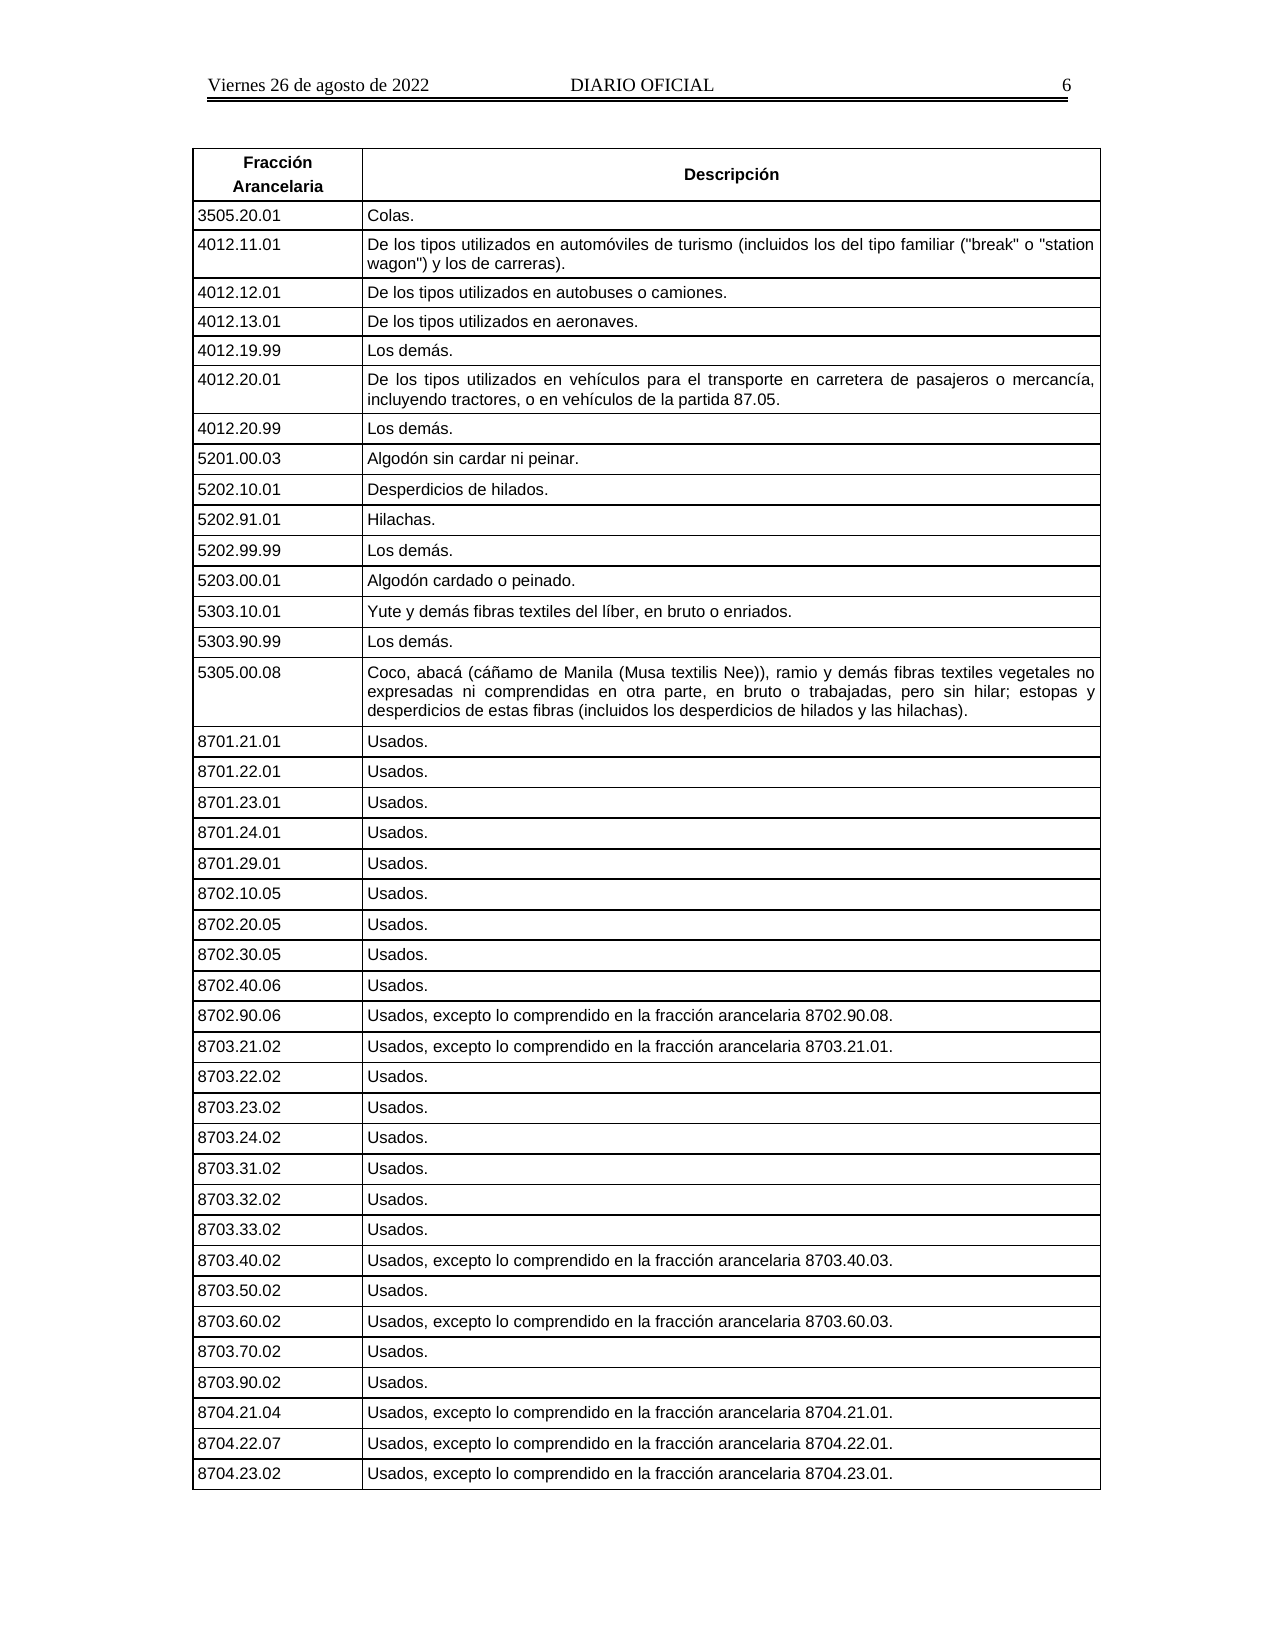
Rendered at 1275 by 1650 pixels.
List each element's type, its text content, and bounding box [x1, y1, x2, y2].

table_cell Hilachas. [363, 506, 1100, 535]
table_header Fracción Arancelaria [194, 149, 362, 200]
table_cell 8703.31.02 [194, 1155, 362, 1183]
table_cell Usados, excepto lo comprendido en la fracción arancelaria 8704.21.01. [363, 1399, 1100, 1428]
table_header Descripción [363, 149, 1100, 200]
table_cell Usados. [363, 880, 1100, 909]
table_cell 3505.20.01 [194, 202, 362, 229]
table_cell Usados, excepto lo comprendido en la fracción arancelaria 8703.60.03. [363, 1307, 1100, 1336]
table_cell Usados. [363, 727, 1100, 756]
table_cell De los tipos utilizados en vehículos para el transporte en carretera de pasajeros o mercancía, incluyendo tractores, o en vehículos de la partida 87.05. [363, 366, 1100, 413]
table_cell Usados. [363, 1338, 1100, 1367]
table_cell Yute y demás fibras textiles del líber, en bruto o enriados. [363, 597, 1100, 626]
table_cell 8702.10.05 [194, 880, 362, 909]
table_cell Colas. [363, 202, 1100, 229]
table_cell Usados. [363, 850, 1100, 878]
table_cell 8703.50.02 [194, 1277, 362, 1306]
table_cell 8702.90.06 [194, 1002, 362, 1031]
table_cell 4012.19.99 [194, 337, 362, 364]
table_cell Usados. [363, 1216, 1100, 1244]
table_cell 8702.20.05 [194, 911, 362, 939]
table_cell Usados. [363, 1368, 1100, 1397]
table_cell De los tipos utilizados en automóviles de turismo (incluidos los del tipo familiar ("break" o "station wagon") y los de carreras). [363, 231, 1100, 277]
table_cell 4012.20.99 [194, 414, 362, 443]
table_cell Usados. [363, 911, 1100, 939]
table_cell 5202.10.01 [194, 475, 362, 504]
table_cell Usados, excepto lo comprendido en la fracción arancelaria 8704.23.01. [363, 1460, 1100, 1489]
table_cell 5303.10.01 [194, 597, 362, 626]
table_cell Usados. [363, 758, 1100, 787]
table_cell Usados, excepto lo comprendido en la fracción arancelaria 8703.21.01. [363, 1033, 1100, 1061]
table_cell Coco, abacá (cáñamo de Manila (Musa textilis Nee)), ramio y demás fibras textiles vegetales no expresadas ni comprendidas en otra parte, en bruto o trabajadas, pero sin hilar; estopas y desperdicios de estas fibras (incluidos los desperdicios de hilados y las hilachas). [363, 658, 1100, 726]
table_cell Usados, excepto lo comprendido en la fracción arancelaria 8703.40.03. [363, 1246, 1100, 1275]
table_cell Los demás. [363, 337, 1100, 364]
table_cell 8703.33.02 [194, 1216, 362, 1244]
table_cell 8702.40.06 [194, 972, 362, 1000]
table_cell 5203.00.01 [194, 567, 362, 596]
table_cell 8702.30.05 [194, 941, 362, 970]
table_cell 4012.20.01 [194, 366, 362, 413]
table_cell Los demás. [363, 628, 1100, 657]
table_cell Usados. [363, 941, 1100, 970]
table_cell Usados. [363, 1063, 1100, 1092]
table_cell Algodón cardado o peinado. [363, 567, 1100, 596]
table_cell 8703.60.02 [194, 1307, 362, 1336]
table_cell 8701.23.01 [194, 788, 362, 817]
table_cell 8704.21.04 [194, 1399, 362, 1428]
table_cell Los demás. [363, 414, 1100, 443]
table_cell 8701.24.01 [194, 819, 362, 848]
table_cell Usados. [363, 1094, 1100, 1122]
table_cell 4012.13.01 [194, 308, 362, 335]
table_cell 8703.40.02 [194, 1246, 362, 1275]
table_cell 5202.91.01 [194, 506, 362, 535]
table_cell Usados. [363, 1185, 1100, 1214]
table_cell 8704.23.02 [194, 1460, 362, 1489]
table_cell Los demás. [363, 536, 1100, 565]
table_cell Usados. [363, 1277, 1100, 1306]
table_cell Usados. [363, 788, 1100, 817]
table_cell 8701.21.01 [194, 727, 362, 756]
table_cell 8703.70.02 [194, 1338, 362, 1367]
table_cell 8701.22.01 [194, 758, 362, 787]
table_cell 8703.24.02 [194, 1124, 362, 1153]
table_cell 8704.22.07 [194, 1429, 362, 1458]
table_cell 5305.00.08 [194, 658, 362, 726]
table_cell 8703.23.02 [194, 1094, 362, 1122]
table_cell Usados, excepto lo comprendido en la fracción arancelaria 8704.22.01. [363, 1429, 1100, 1458]
table_cell 5303.90.99 [194, 628, 362, 657]
table_cell 8703.90.02 [194, 1368, 362, 1397]
table_cell 4012.11.01 [194, 231, 362, 277]
table_cell Usados. [363, 972, 1100, 1000]
table_cell De los tipos utilizados en aeronaves. [363, 308, 1100, 335]
table_cell 5201.00.03 [194, 445, 362, 474]
table_cell Algodón sin cardar ni peinar. [363, 445, 1100, 474]
table_cell 8703.32.02 [194, 1185, 362, 1214]
table_cell 4012.12.01 [194, 279, 362, 306]
table_cell De los tipos utilizados en autobuses o camiones. [363, 279, 1100, 306]
table_cell 8703.21.02 [194, 1033, 362, 1061]
table_cell 5202.99.99 [194, 536, 362, 565]
table_cell Usados. [363, 1124, 1100, 1153]
table_cell Desperdicios de hilados. [363, 475, 1100, 504]
table_cell Usados. [363, 1155, 1100, 1183]
table_cell Usados, excepto lo comprendido en la fracción arancelaria 8702.90.08. [363, 1002, 1100, 1031]
table_cell 8701.29.01 [194, 850, 362, 878]
table_cell 8703.22.02 [194, 1063, 362, 1092]
table_cell Usados. [363, 819, 1100, 848]
